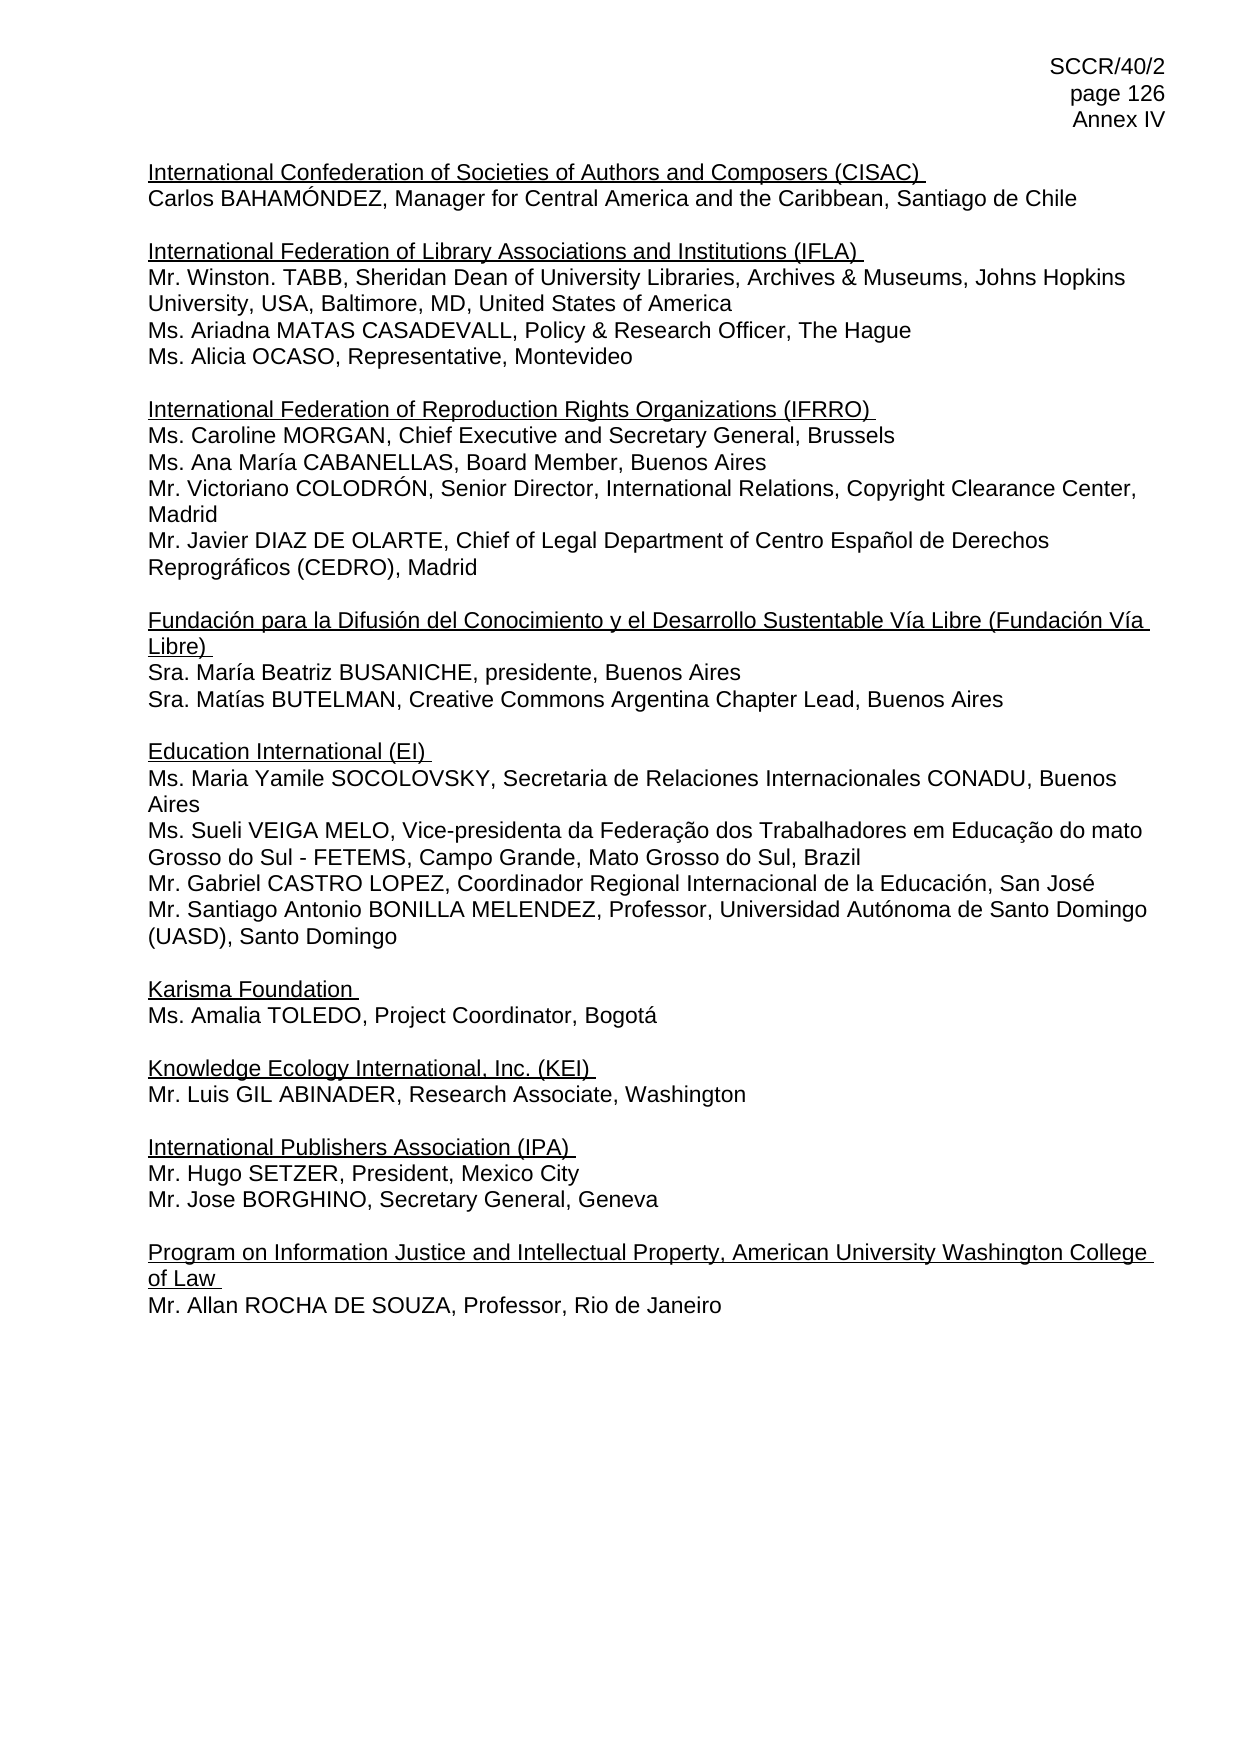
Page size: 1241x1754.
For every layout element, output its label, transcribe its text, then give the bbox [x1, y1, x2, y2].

text International Federation of Reproduction Rights Organizations (IFRRO) [148, 396, 1165, 422]
text Mr. Santiago Antonio BONILLA MELENDEZ, Professor, Universidad Autónoma de Santo Domingo (UASD), Santo Domingo [148, 896, 1165, 949]
text Mr. Javier DIAZ DE OLARTE, Chief of Legal Department of Centro Español de Derechos Reprográficos (CEDRO), Madrid [148, 527, 1165, 580]
text Mr. Gabriel CASTRO LOPEZ, Coordinador Regional Internacional de la Educación, San José [148, 870, 1165, 896]
text Mr. Hugo SETZER, President, Mexico City [148, 1160, 1165, 1186]
text International Publishers Association (IPA) [148, 1134, 1165, 1160]
text Mr. Luis GIL ABINADER, Research Associate, Washington [148, 1081, 1165, 1107]
text Karisma Foundation [148, 976, 1165, 1002]
text Program on Information Justice and Intellectual Property, American University Washington College of Law [148, 1239, 1165, 1292]
text Fundación para la Difusión del Conocimiento y el Desarrollo Sustentable Vía Libre (Fundación Vía Libre) [148, 607, 1165, 659]
text Sra. María Beatriz BUSANICHE, presidente, Buenos Aires [148, 659, 1165, 686]
text Sra. Matías BUTELMAN, Creative Commons Argentina Chapter Lead, Buenos Aires [148, 686, 1165, 712]
text Ms. Amalia TOLEDO, Project Coordinator, Bogotá [148, 1002, 1165, 1028]
text Ms. Ariadna MATAS CASADEVALL, Policy & Research Officer, The Hague [148, 317, 1165, 343]
text Ms. Sueli VEIGA MELO, Vice-presidenta da Federação dos Trabalhadores em Educação do mato Grosso do Sul - FETEMS, Campo Grande, Mato Grosso do Sul, Brazil [148, 817, 1165, 870]
text Mr. Allan ROCHA DE SOUZA, Professor, Rio de Janeiro [148, 1292, 1165, 1318]
text Ms. Maria Yamile SOCOLOVSKY, Secretaria de Relaciones Internacionales CONADU, Buenos Aires [148, 765, 1165, 817]
text Ms. Caroline MORGAN, Chief Executive and Secretary General, Brussels [148, 422, 1165, 448]
text Mr. Jose BORGHINO, Secretary General, Geneva [148, 1186, 1165, 1213]
text Mr. Victoriano COLODRÓN, Senior Director, International Relations, Copyright Clearance Center, Madrid [148, 475, 1165, 527]
text Ms. Alicia OCASO, Representative, Montevideo [148, 343, 1165, 369]
text Education International (EI) [148, 738, 1165, 765]
text Mr. Winston. TABB, Sheridan Dean of University Libraries, Archives & Museums, Johns Hopkins University, USA, Baltimore, MD, United States of America [148, 264, 1165, 317]
text International Federation of Library Associations and Institutions (IFLA) [148, 238, 1165, 264]
text Carlos BAHAMÓNDEZ, Manager for Central America and the Caribbean, Santiago de Chile [148, 185, 1165, 211]
text International Confederation of Societies of Authors and Composers (CISAC) [148, 158, 1165, 185]
text Knowledge Ecology International, Inc. (KEI) [148, 1054, 1165, 1081]
text Ms. Ana María CABANELLAS, Board Member, Buenos Aires [148, 448, 1165, 475]
